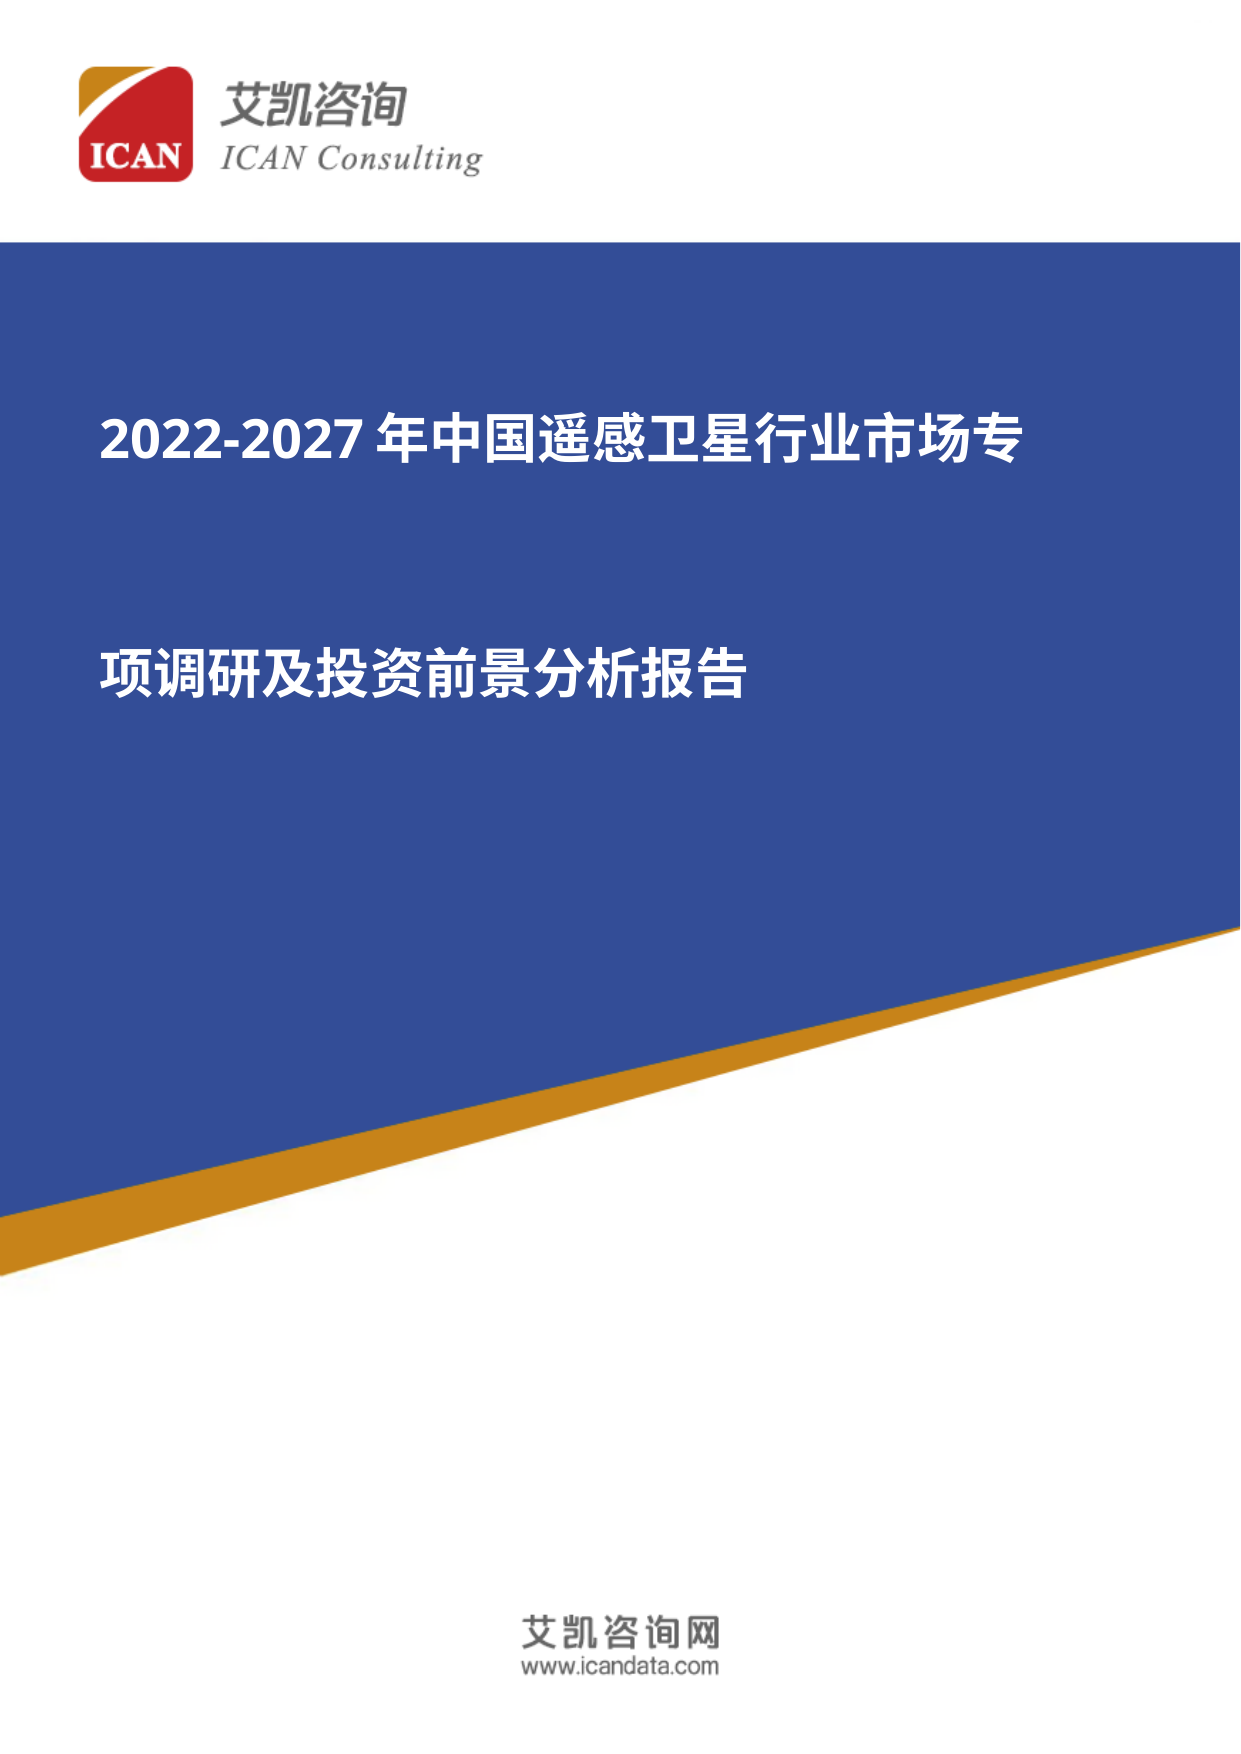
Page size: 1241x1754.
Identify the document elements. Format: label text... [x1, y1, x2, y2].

picture [0, 5, 1241, 1754]
subtitle 2022-2027年中国遥感卫星行业市场专项调研及投资前景分析报告 [99, 386, 1053, 718]
